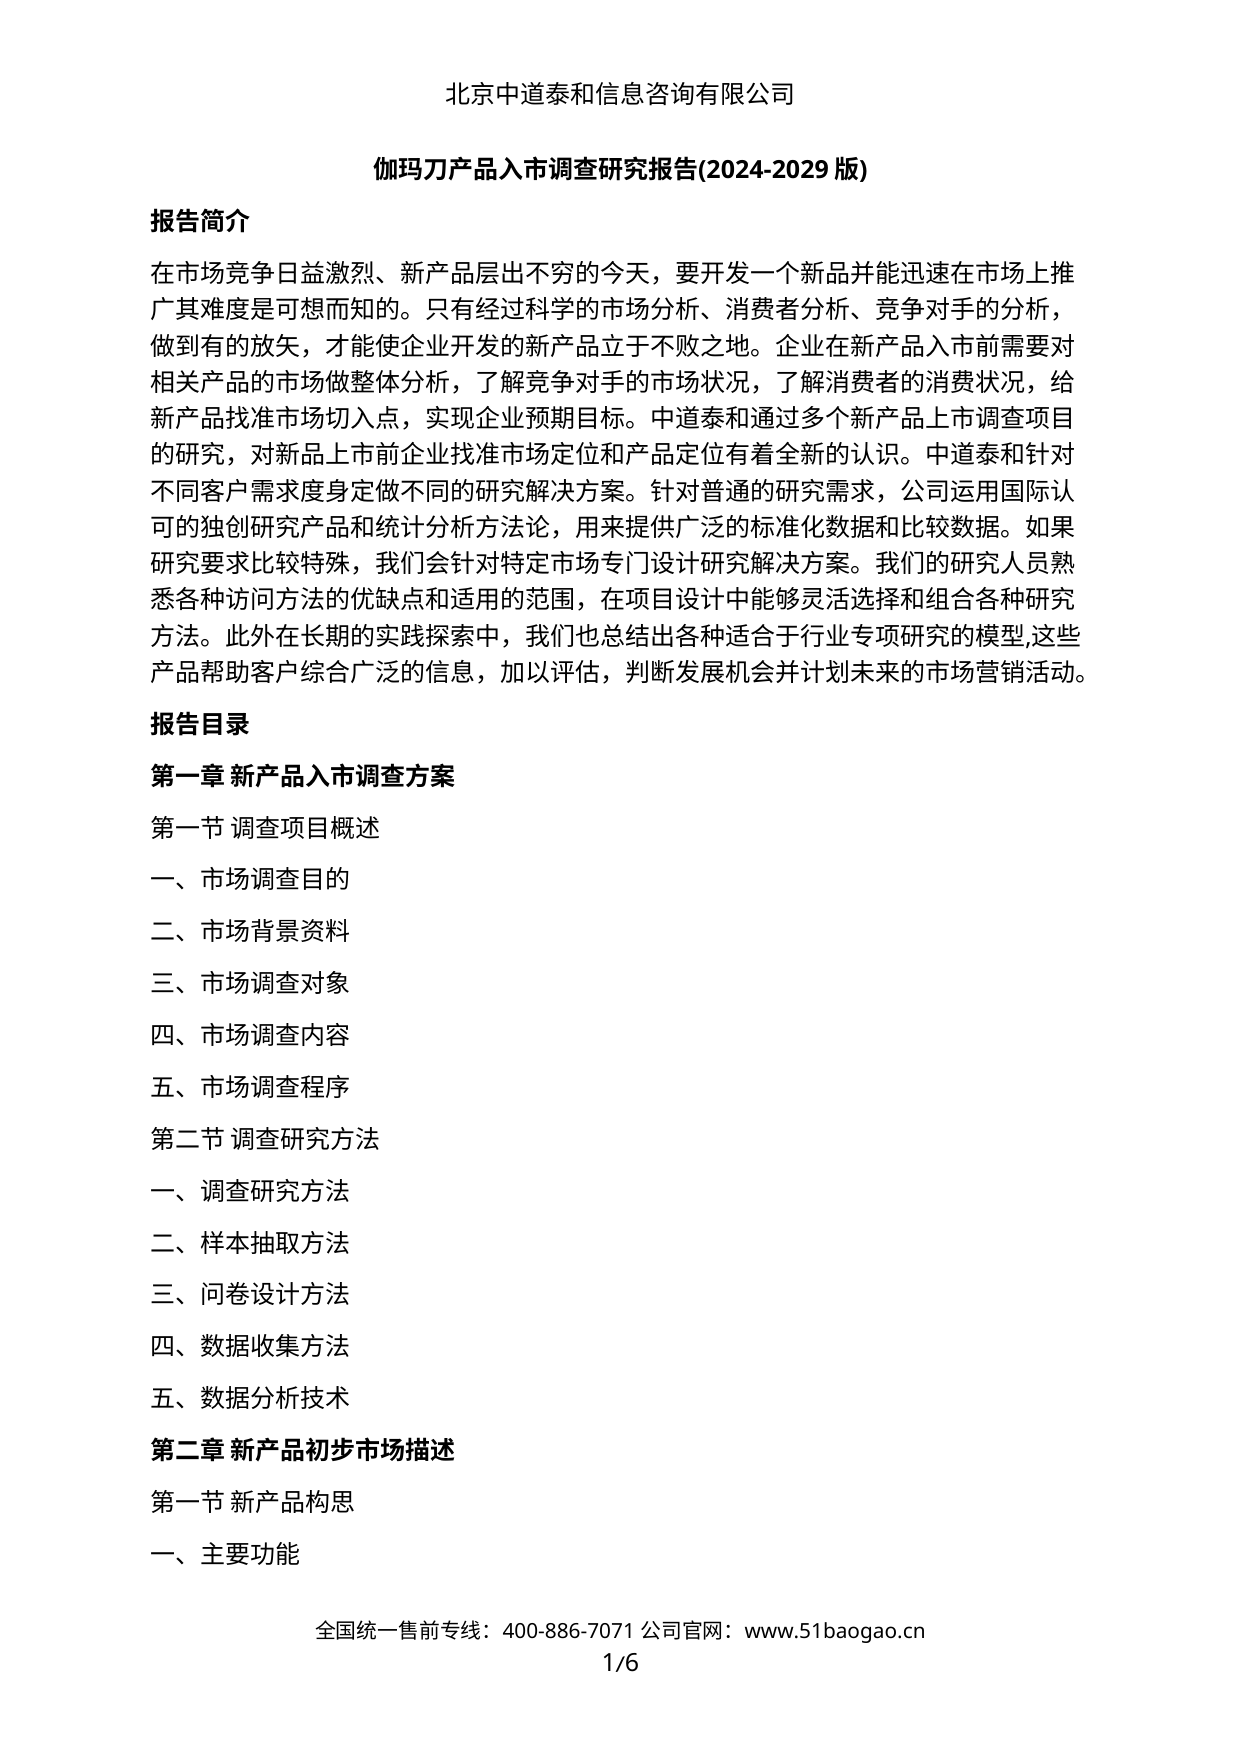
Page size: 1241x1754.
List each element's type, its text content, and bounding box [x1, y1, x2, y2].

text 一、市场调查目的 [150, 860, 1090, 896]
text 五、数据分析技术 [150, 1379, 1090, 1415]
text 一、调查研究方法 [150, 1171, 1090, 1207]
text 四、市场调查内容 [150, 1016, 1090, 1052]
text 报告简介 [150, 202, 1090, 238]
text 第二章 新产品初步市场描述 [150, 1431, 1090, 1467]
text 二、样本抽取方法 [150, 1223, 1090, 1259]
text 一、主要功能 [150, 1534, 1090, 1571]
text 第二节 调查研究方法 [150, 1119, 1090, 1156]
text 三、市场调查对象 [150, 964, 1090, 1000]
text 三、问卷设计方法 [150, 1275, 1090, 1311]
text 伽玛刀产品入市调查研究报告(2024-2029版) [150, 150, 1090, 186]
text 报告目录 [150, 704, 1090, 741]
text 在市场竞争日益激烈、新产品层出不穷的今天，要开发一个新品并能迅速在市场上推广其难度是可想而知的。只有经过科学的市场分析、消费者分析、竞争对手的分析，做到有的放矢，才能使企业开发的新产品立于不败之地。企业在新产品入市前需要对相关产品的市场做整体分析，了解竞争对手的市场状况，了解消费者的消费状况，给新产品找准市场切入点，实现企业预期目标。中道泰和通过多个新产品上市调查项目的研究，对新品上市前企业找准市场定位和产品定位有着全新的认识。中道泰和针对不同客户需求度身定做不同的研究解决方案。针对普通的研究需求，公司运用国际认可的独创研究产品和统计分析方法论，用来提供广泛的标准化数据和比较数据。如果研究要求比较特殊，我们会针对特定市场专门设计研究解决方案。我们的研究人员熟悉各种访问方法的优缺点和适用的范围，在项目设计中能够灵活选择和组合各种研究方法。此外在长期的实践探索中，我们也总结出各种适合于行业专项研究的模型,这些产品帮助客户综合广泛的信息，加以评估，判断发展机会并计划未来的市场营销活动。 [150, 254, 1090, 689]
text 第一节 新产品构思 [150, 1482, 1090, 1519]
text 四、数据收集方法 [150, 1327, 1090, 1363]
text 五、市场调查程序 [150, 1067, 1090, 1104]
text 二、市场背景资料 [150, 912, 1090, 948]
text 第一章 新产品入市调查方案 [150, 756, 1090, 792]
text 第一节 调查项目概述 [150, 808, 1090, 844]
